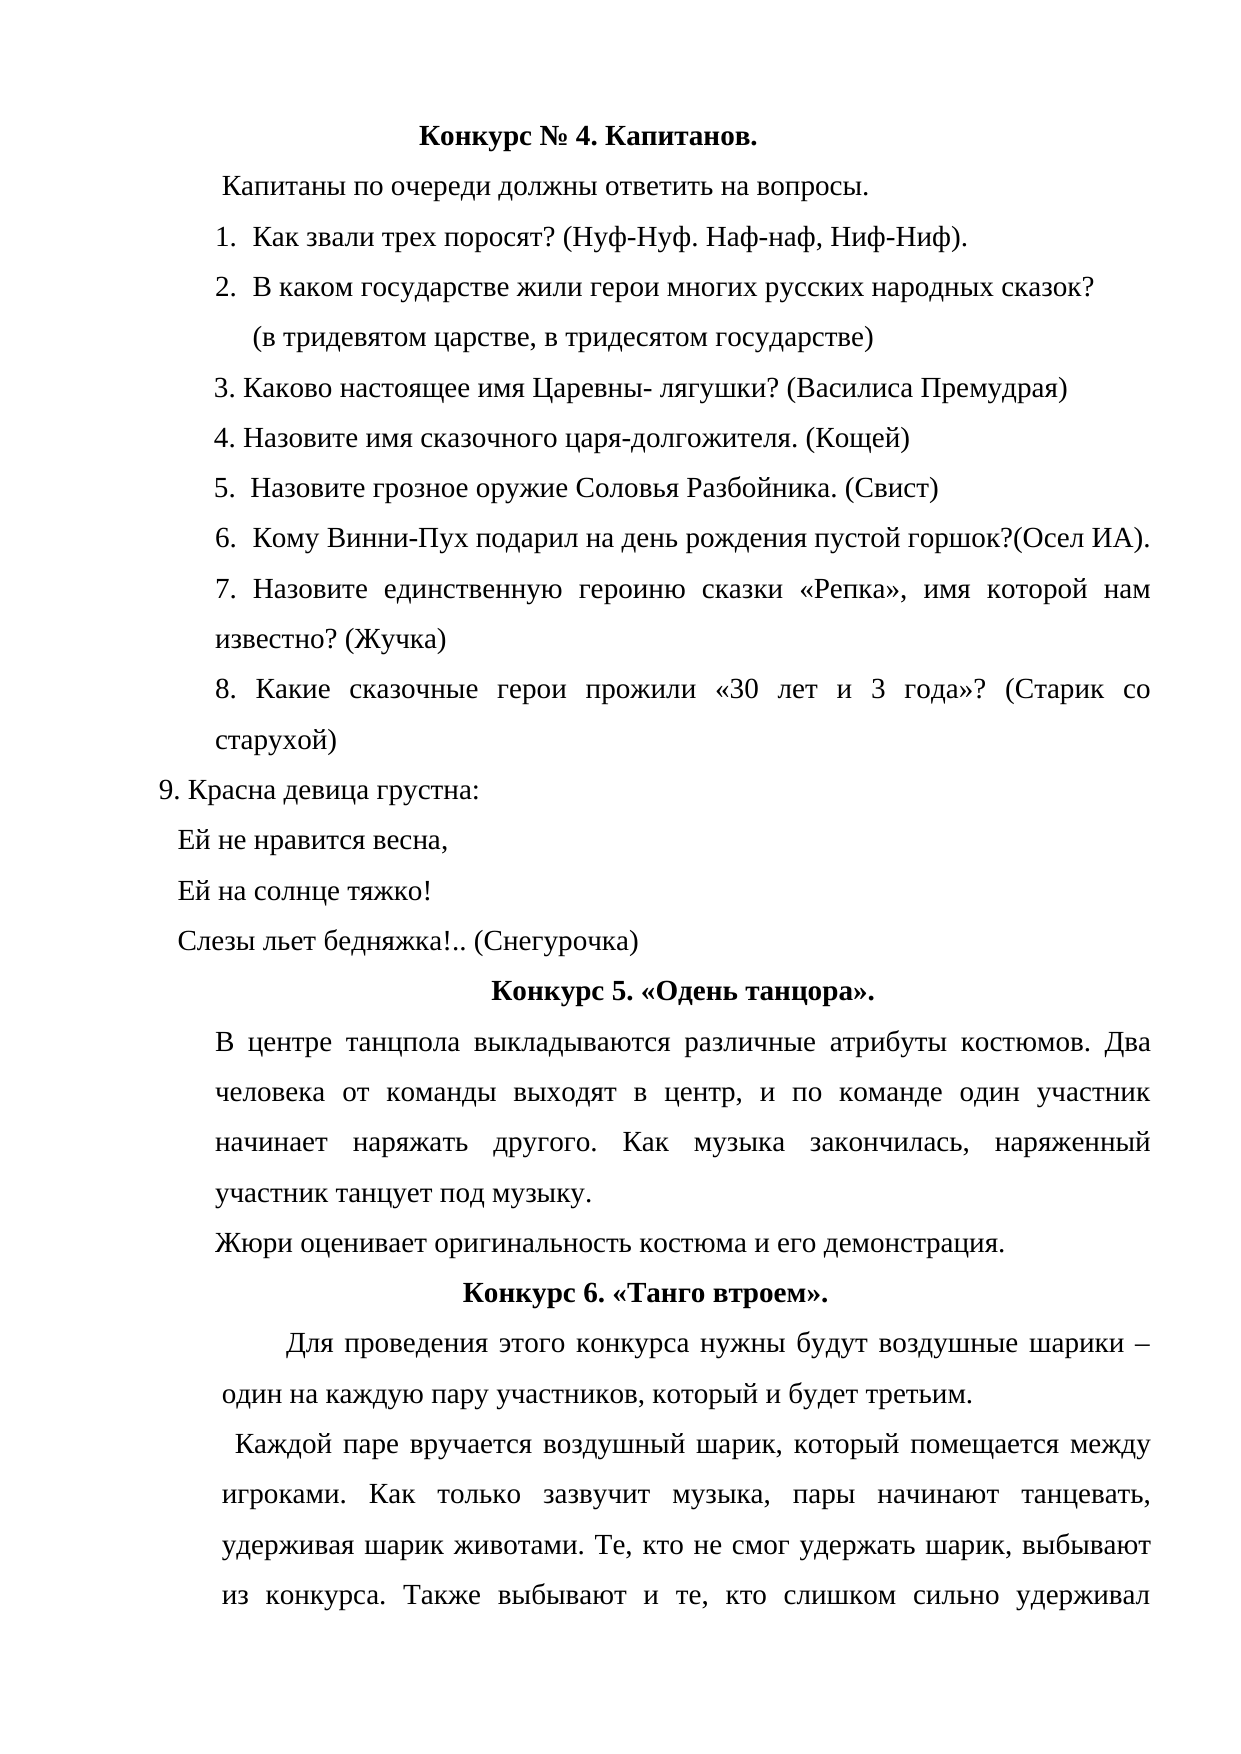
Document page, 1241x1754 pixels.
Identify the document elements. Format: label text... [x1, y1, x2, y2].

title В каком государстве жили герои многих русских народных сказок? [215, 269, 1152, 303]
title Конкурс № 4. Капитанов. [177, 118, 1152, 152]
title Кому Винни-Пух подарил на день рождения пустой горшок?(Осел ИА). [215, 521, 1152, 554]
title Ей не нравится весна, [177, 822, 1152, 856]
title 5. Назовите грозное оружие Соловья Разбойника. (Свист) [177, 470, 1152, 504]
title 3. Каково настоящее имя Царевны- лягушки? (Василиса Премудрая) [177, 370, 1152, 403]
title Жюри оценивает оригинальность костюма и его демонстрация. [215, 1225, 1152, 1258]
title 8. Какие сказочные герои прожили «30 лет и 3 года»? (Старик со старухой) [215, 672, 1152, 755]
title Конкурс 6. «Танго втроем». [215, 1275, 1152, 1309]
title Конкурс 5. «Одень танцора». [215, 973, 1152, 1007]
title Капитаны по очереди должны ответить на вопросы. [222, 168, 1152, 202]
title 9. Красна девица грустна: [158, 772, 1152, 806]
title Ей на солнце тяжко! [177, 873, 1152, 906]
title В центре танцпола выкладываются различные атрибуты костюмов. Два человека от команды выходят в центр, и по команде один участник начинает наряжать другого. Как музыка закончилась, наряженный участник танцует под музыку. [215, 1024, 1152, 1208]
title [170, 1426, 1152, 1611]
title 7. Назовите единственную героиню сказки «Репка», имя которой нам известно? (Жучка) [215, 571, 1152, 655]
title Как звали трех поросят? (Нуф-Нуф. Наф-наф, Ниф-Ниф). [215, 219, 1152, 252]
title 4. Назовите имя сказочного царя-долгожителя. (Кощей) [177, 420, 1152, 453]
title Слезы льет бедняжка!.. (Снегурочка) [177, 923, 1152, 957]
title Для проведения этого конкурса нужны будут воздушные шарики – один на каждую пару участников, который и будет третьим. [222, 1326, 1152, 1409]
title (в тридевятом царстве, в тридесятом государстве) [252, 319, 1152, 353]
